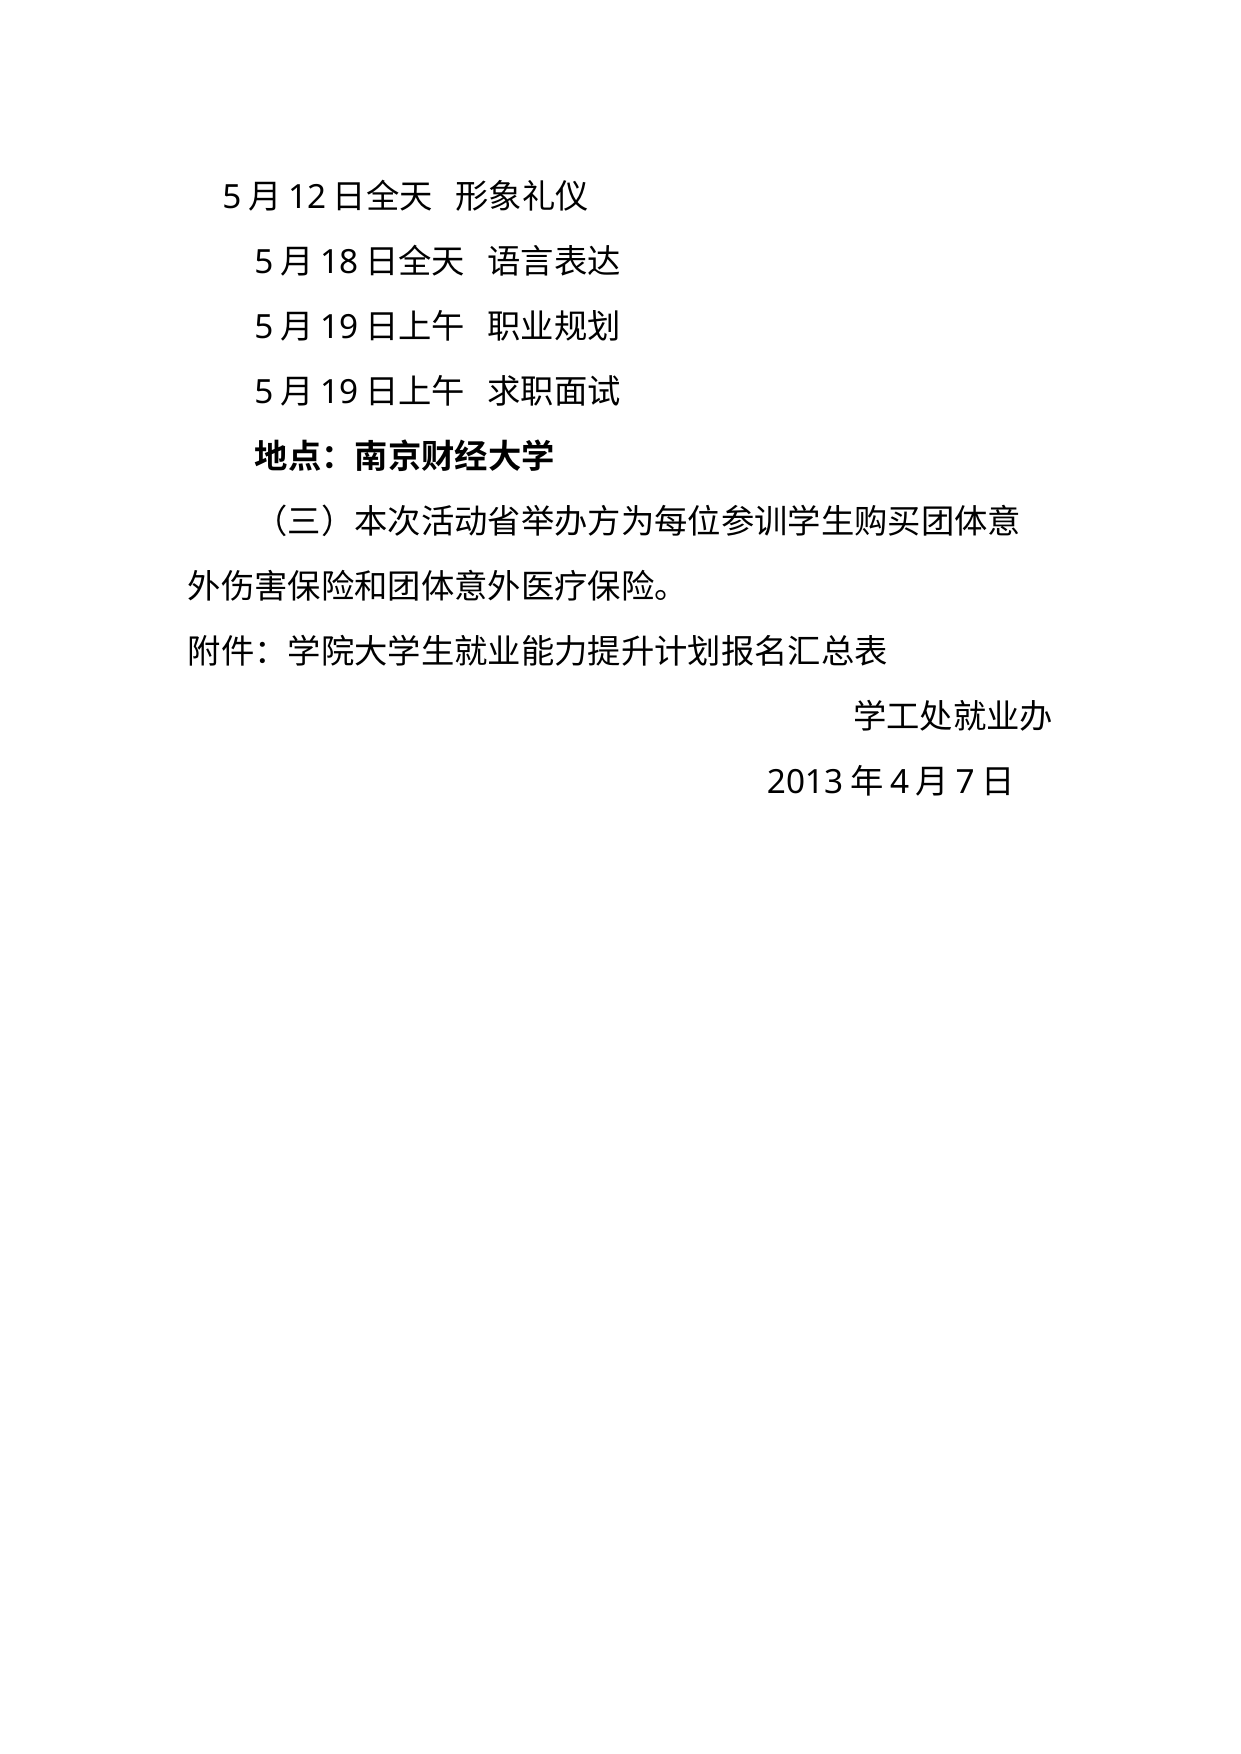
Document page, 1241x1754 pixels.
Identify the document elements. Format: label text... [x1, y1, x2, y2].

text 地点：南京财经大学 [187, 422, 1053, 487]
text 2013年4月7日 [187, 747, 1053, 812]
text 5月19日上午 求职面试 [187, 357, 1053, 422]
text 5月12日全天 形象礼仪 [187, 162, 1053, 227]
text 5月18日全天 语言表达 [187, 227, 1053, 292]
text 学工处就业办 [187, 682, 1053, 747]
text （三）本次活动省举办方为每位参训学生购买团体意外伤害保险和团体意外医疗保险。 [187, 487, 1053, 617]
text 5月19日上午 职业规划 [187, 292, 1053, 357]
text 附件：学院大学生就业能力提升计划报名汇总表 [187, 617, 1053, 682]
